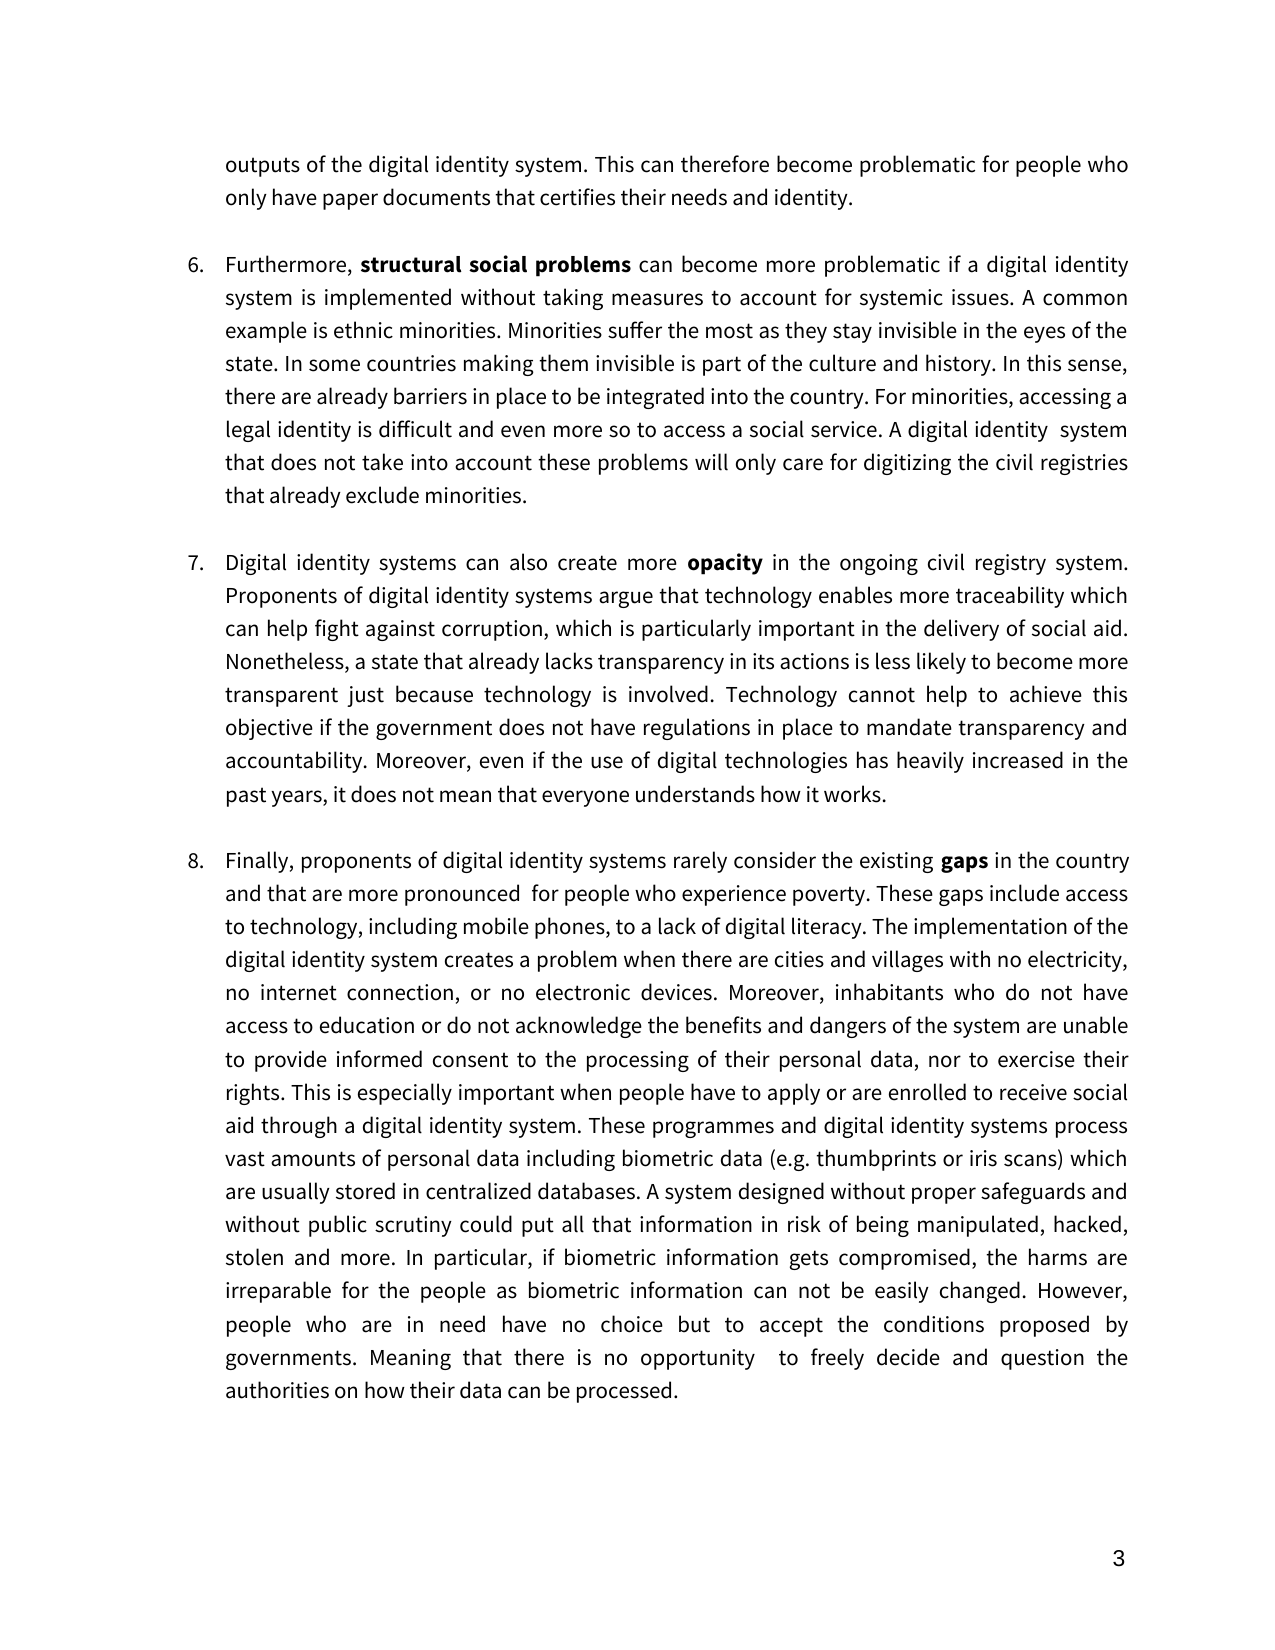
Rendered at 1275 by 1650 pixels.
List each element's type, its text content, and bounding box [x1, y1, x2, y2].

list Finally, proponents of digital identity systems rarely consider the existing gaps in the country and that are more pronounced for people who experience poverty. These gaps include access to technology, including mobile phones, to a lack of digital literacy. The implementation of the digital identity system creates a problem when there are cities and villages with no electricity, no internet connection, or no electronic devices. Moreover, inhabitants who do not have access to education or do not acknowledge the benefits and dangers of the system are unable to provide informed consent to the processing of their personal data, nor to exercise their rights. This is especially important when people have to apply or are enrolled to receive social aid through a digital identity system. These programmes and digital identity systems process vast amounts of personal data including biometric data (e.g. thumbprints or iris scans) which are usually stored in centralized databases. A system designed without proper safeguards and without public scrutiny could put all that information in risk of being manipulated, hacked, stolen and more. In particular, if biometric information gets compromised, the harms are irreparable for the people as biometric information can not be easily changed. However, people who are in need have no choice but to accept the conditions proposed by governments. Meaning that there is no opportunity to freely decide and question the authorities on how their data can be processed. [187, 846, 1130, 1404]
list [187, 150, 1130, 212]
list Digital identity systems can also create more opacity in the ongoing civil registry system. Proponents of digital identity systems argue that technology enables more traceability which can help fight against corruption, which is particularly important in the delivery of social aid. Nonetheless, a state that already lacks transparency in its actions is less likely to become more transparent just because technology is involved. Technology cannot help to achieve this objective if the government does not have regulations in place to mandate transparency and accountability. Moreover, even if the use of digital technologies has heavily increased in the past years, it does not mean that everyone understands how it works. [187, 547, 1130, 808]
list Furthermore, structural social problems can become more problematic if a digital identity system is implemented without taking measures to account for systemic issues. A common example is ethnic minorities. Minorities suffer the most as they stay invisible in the eyes of the state. In some countries making them invisible is part of the culture and history. In this sense, there are already barriers in place to be integrated into the country. For minorities, accessing a legal identity is difficult and even more so to access a social service. A digital identity system that does not take into account these problems will only care for digitizing the civil registries that already exclude minorities. [187, 249, 1130, 510]
